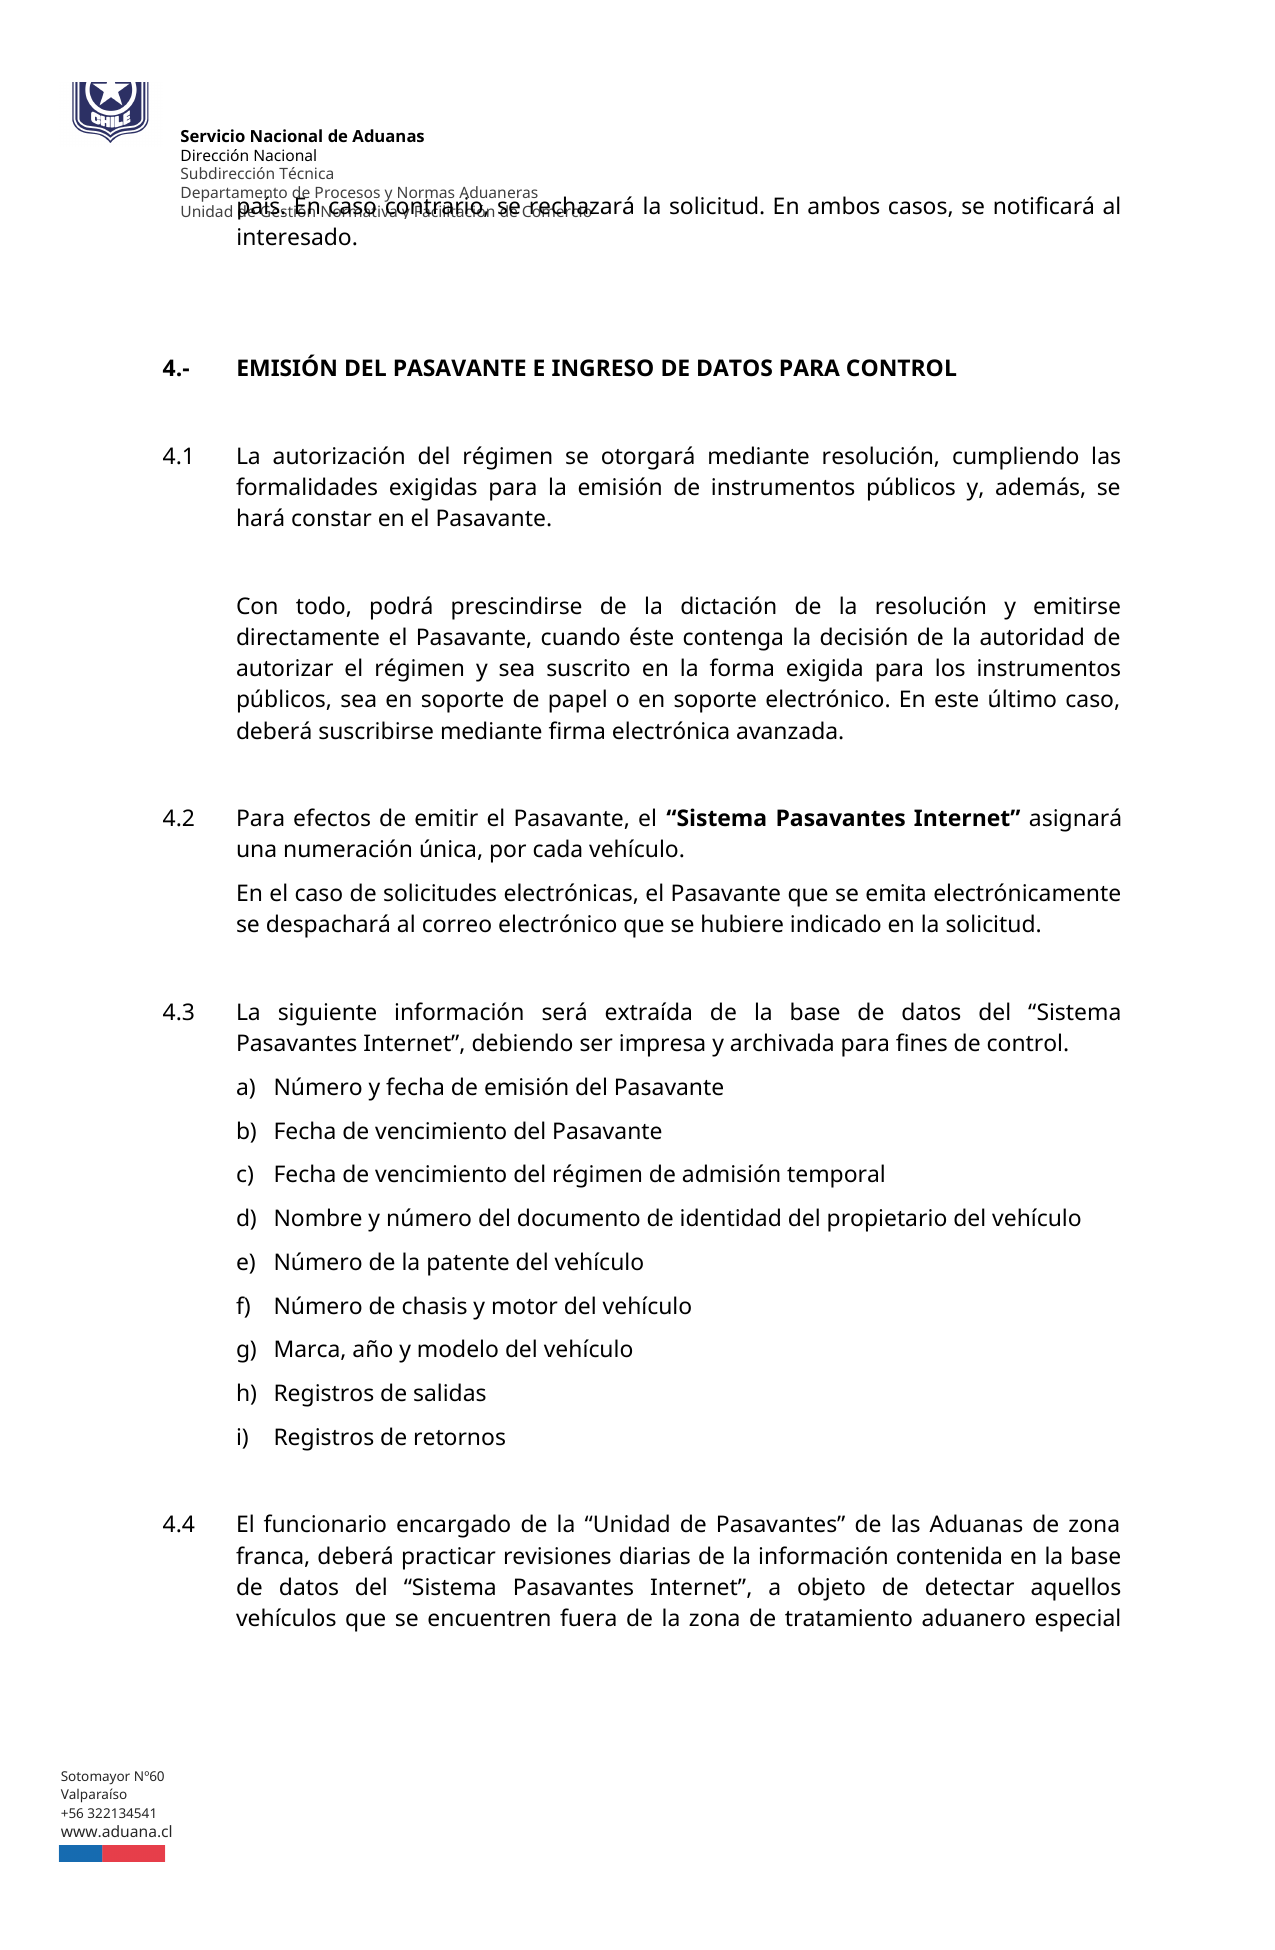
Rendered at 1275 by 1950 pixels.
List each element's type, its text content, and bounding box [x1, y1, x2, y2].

list Número de la patente del vehículo [236, 1246, 1122, 1277]
list Fecha de vencimiento del Pasavante [236, 1114, 1122, 1146]
text 4.3 La siguiente información será extraída de la base de datos del “Sistema Pasavantes Internet”, debiendo ser impresa y archivada para fines de control. [162, 996, 1122, 1058]
text 4.- EMISIÓN DEL PASAVANTE E INGRESO DE DATOS PARA CONTROL [162, 352, 1122, 383]
text En el caso de solicitudes electrónicas, el Pasavante que se emita electrónicamente se despachará al correo electrónico que se hubiere indicado en la solicitud. [236, 877, 1122, 939]
list Fecha de vencimiento del régimen de admisión temporal [236, 1158, 1122, 1189]
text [162, 1508, 1122, 1633]
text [236, 189, 1122, 252]
picture [58, 82, 163, 147]
list Número y fecha de emisión del Pasavante [236, 1071, 1122, 1102]
text 4.1 La autorización del régimen se otorgará mediante resolución, cumpliendo las formalidades exigidas para la emisión de instrumentos públicos y, además, se hará constar en el Pasavante. [162, 439, 1122, 533]
picture [58, 1845, 166, 1862]
list Registros de retornos [236, 1421, 1122, 1452]
text Con todo, podrá prescindirse de la dictación de la resolución y emitirse directamente el Pasavante, cuando éste contenga la decisión de la autoridad de autorizar el régimen y sea suscrito en la forma exigida para los instrumentos públicos, sea en soporte de papel o en soporte electrónico. En este último caso, deberá suscribirse mediante firma electrónica avanzada. [236, 589, 1122, 746]
list Marca, año y modelo del vehículo [236, 1333, 1122, 1364]
list Número de chasis y motor del vehículo [236, 1289, 1122, 1321]
text 4.2 Para efectos de emitir el Pasavante, el “Sistema Pasavantes Internet” asignará una numeración única, por cada vehículo. [162, 802, 1122, 864]
list Nombre y número del documento de identidad del propietario del vehículo [236, 1202, 1122, 1233]
list Registros de salidas [236, 1377, 1122, 1408]
